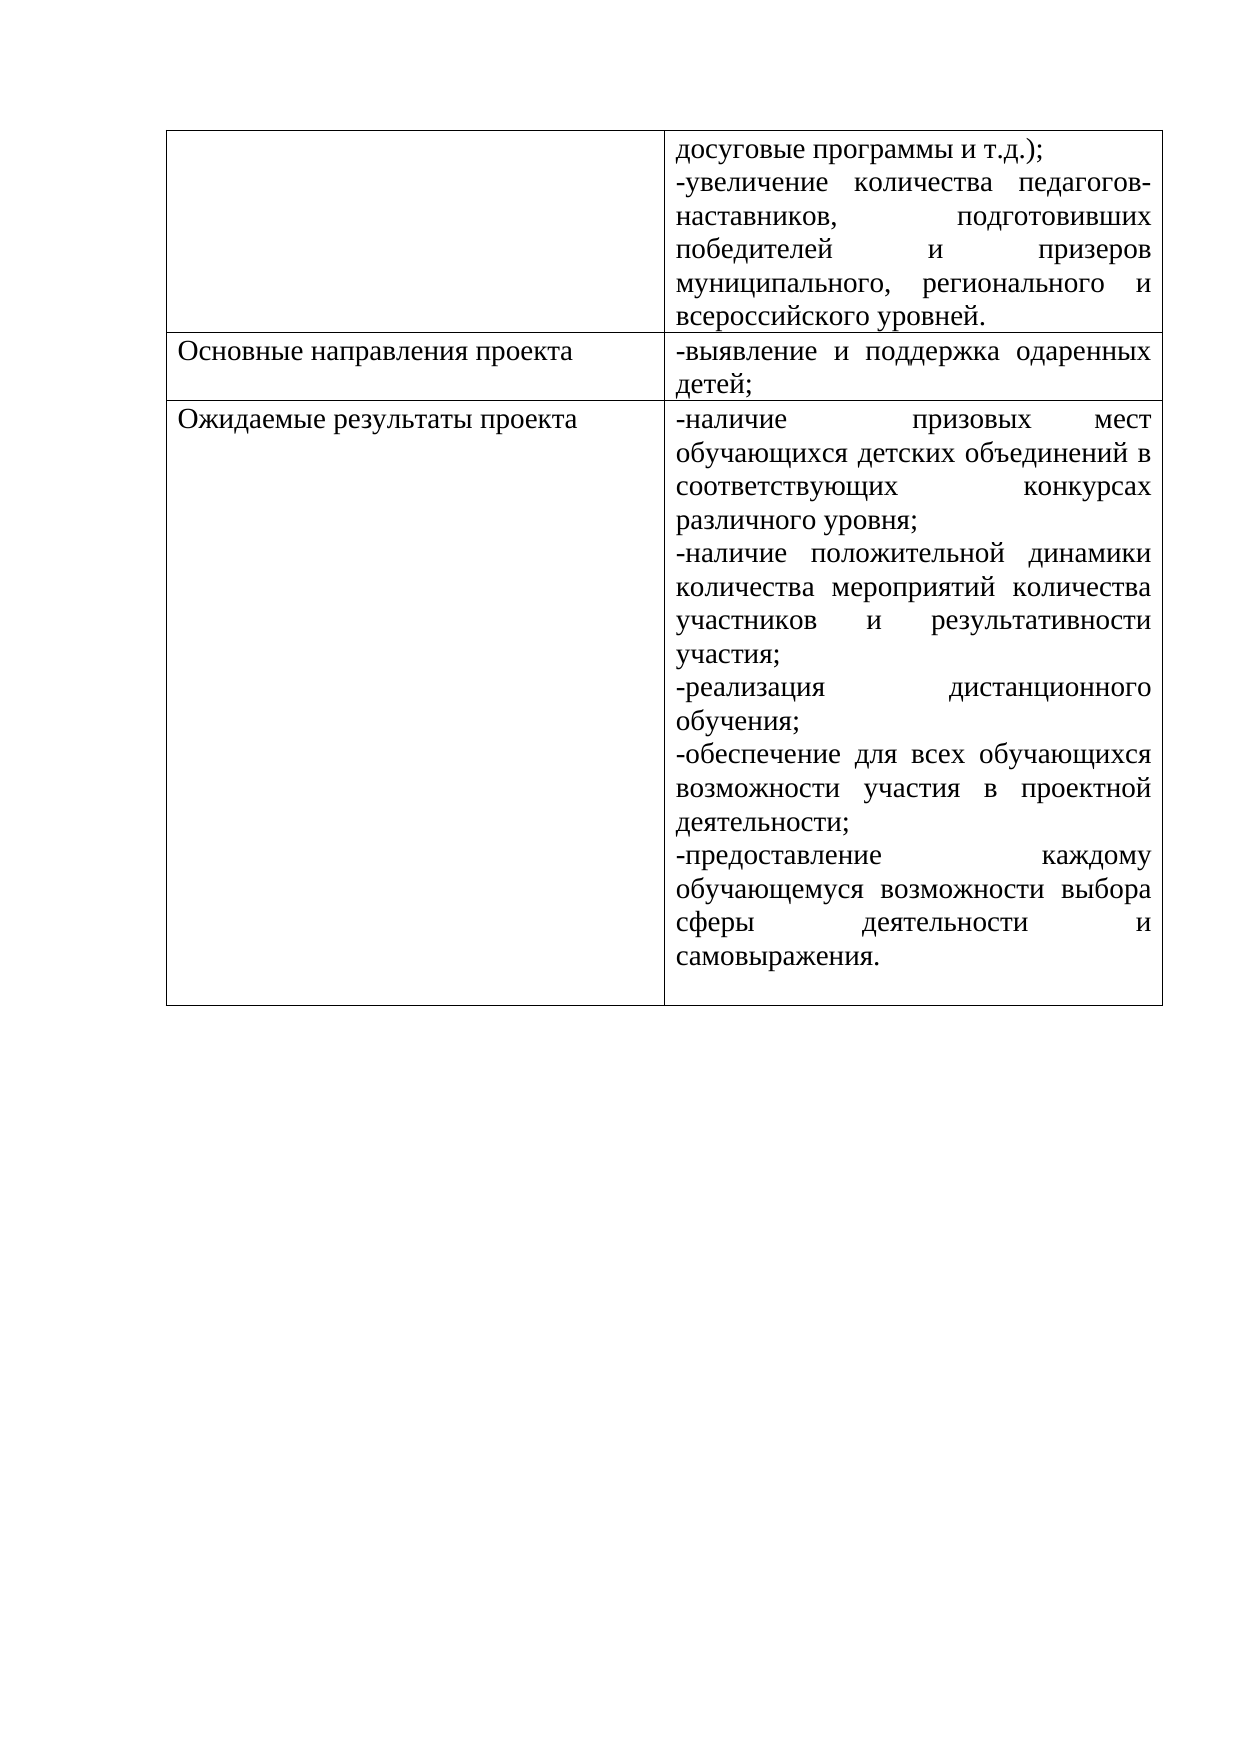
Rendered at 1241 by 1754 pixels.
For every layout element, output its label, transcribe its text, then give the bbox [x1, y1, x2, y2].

table_cell -выявление и поддержка одаренных детей; [665, 333, 1162, 400]
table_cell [167, 131, 664, 332]
table_cell Ожидаемые результаты проекта [167, 401, 664, 1005]
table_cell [665, 131, 1162, 332]
table_cell -наличие призовых мест обучающихся детских объединений в соответствующих конкурсах различного уровня; -наличие положительной динамики количества мероприятий количества участников и результативности участия; -реализация дистанционного обучения; -обеспечение для всех обучающихся возможности участия в проектной деятельности; -предоставление каждому обучающемуся возможности выбора сферы деятельности и самовыражения. [665, 401, 1162, 1005]
table_cell Основные направления проекта [167, 333, 664, 400]
